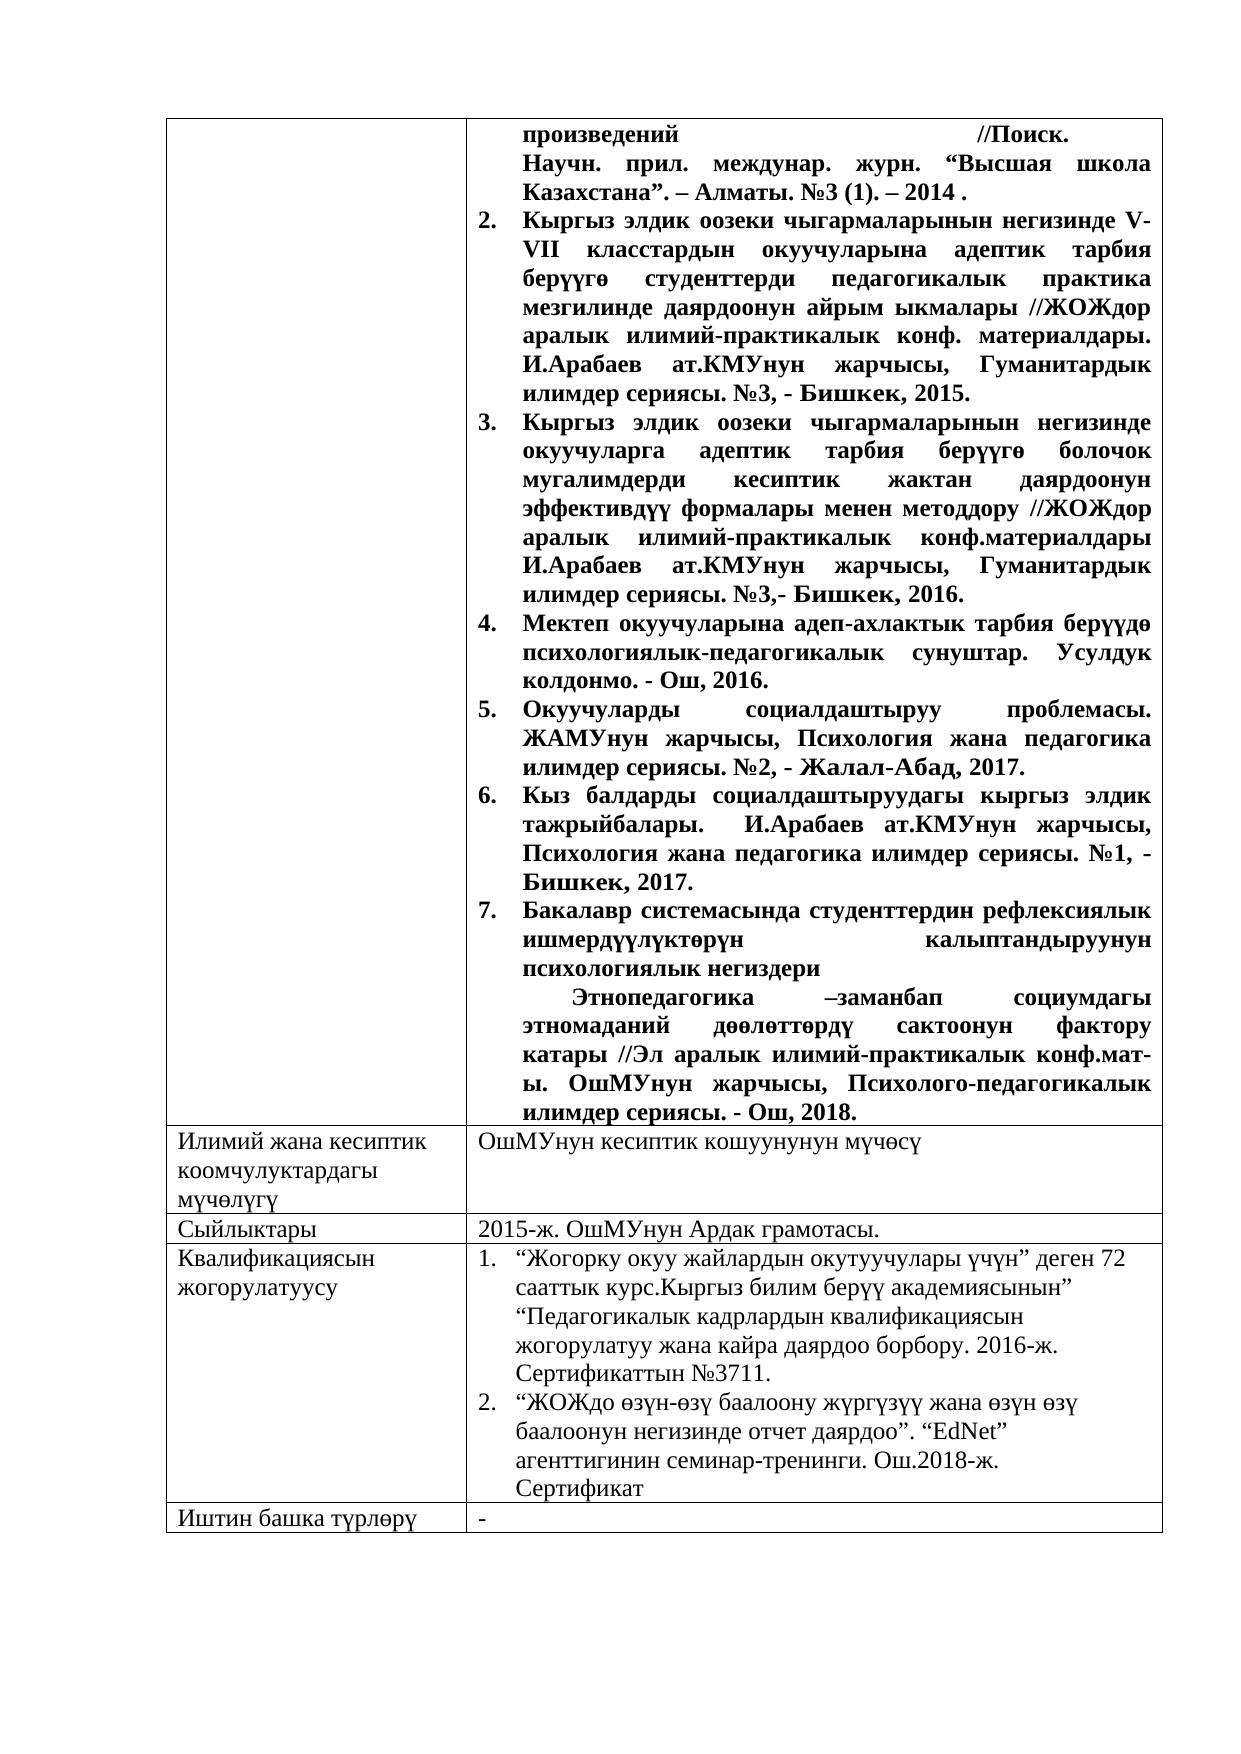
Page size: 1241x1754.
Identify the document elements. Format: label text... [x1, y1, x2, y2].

table_cell Сыйлыктары [167, 1214, 466, 1242]
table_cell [167, 119, 466, 1125]
table_cell 2015-ж. ОшМУнун Ардак грамотасы. [467, 1214, 1162, 1242]
table_cell ОшМУнун кесиптик кошуунунун мүчөсү [467, 1126, 1162, 1213]
table_cell Иштин башка түрлөрү [167, 1503, 466, 1532]
table_cell - [467, 1503, 1162, 1532]
table_cell Квалификациясын жогорулатуусу [167, 1244, 466, 1502]
table_cell “Жогорку окуу жайлардын окутуучулары үчүн” деген 72 сааттык курс.Кыргыз билим берүү академиясынын” “Педагогикалык кадрлардын квалификациясын жогорулатуу жана кайра даярдоо борбору. 2016-ж. Сертификаттын №3711. “ЖОЖдо өзүн-өзү баалоону жүргүзүү жана өзүн өзү баалоонун негизинде отчет даярдоо”. “EdNet” агенттигинин семинар-тренинги. Ош.2018-ж. Сертификат [467, 1244, 1162, 1502]
table_cell Илимий жана кесиптик коомчулуктардагы мүчөлүгү [167, 1126, 466, 1213]
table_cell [467, 119, 1162, 1125]
